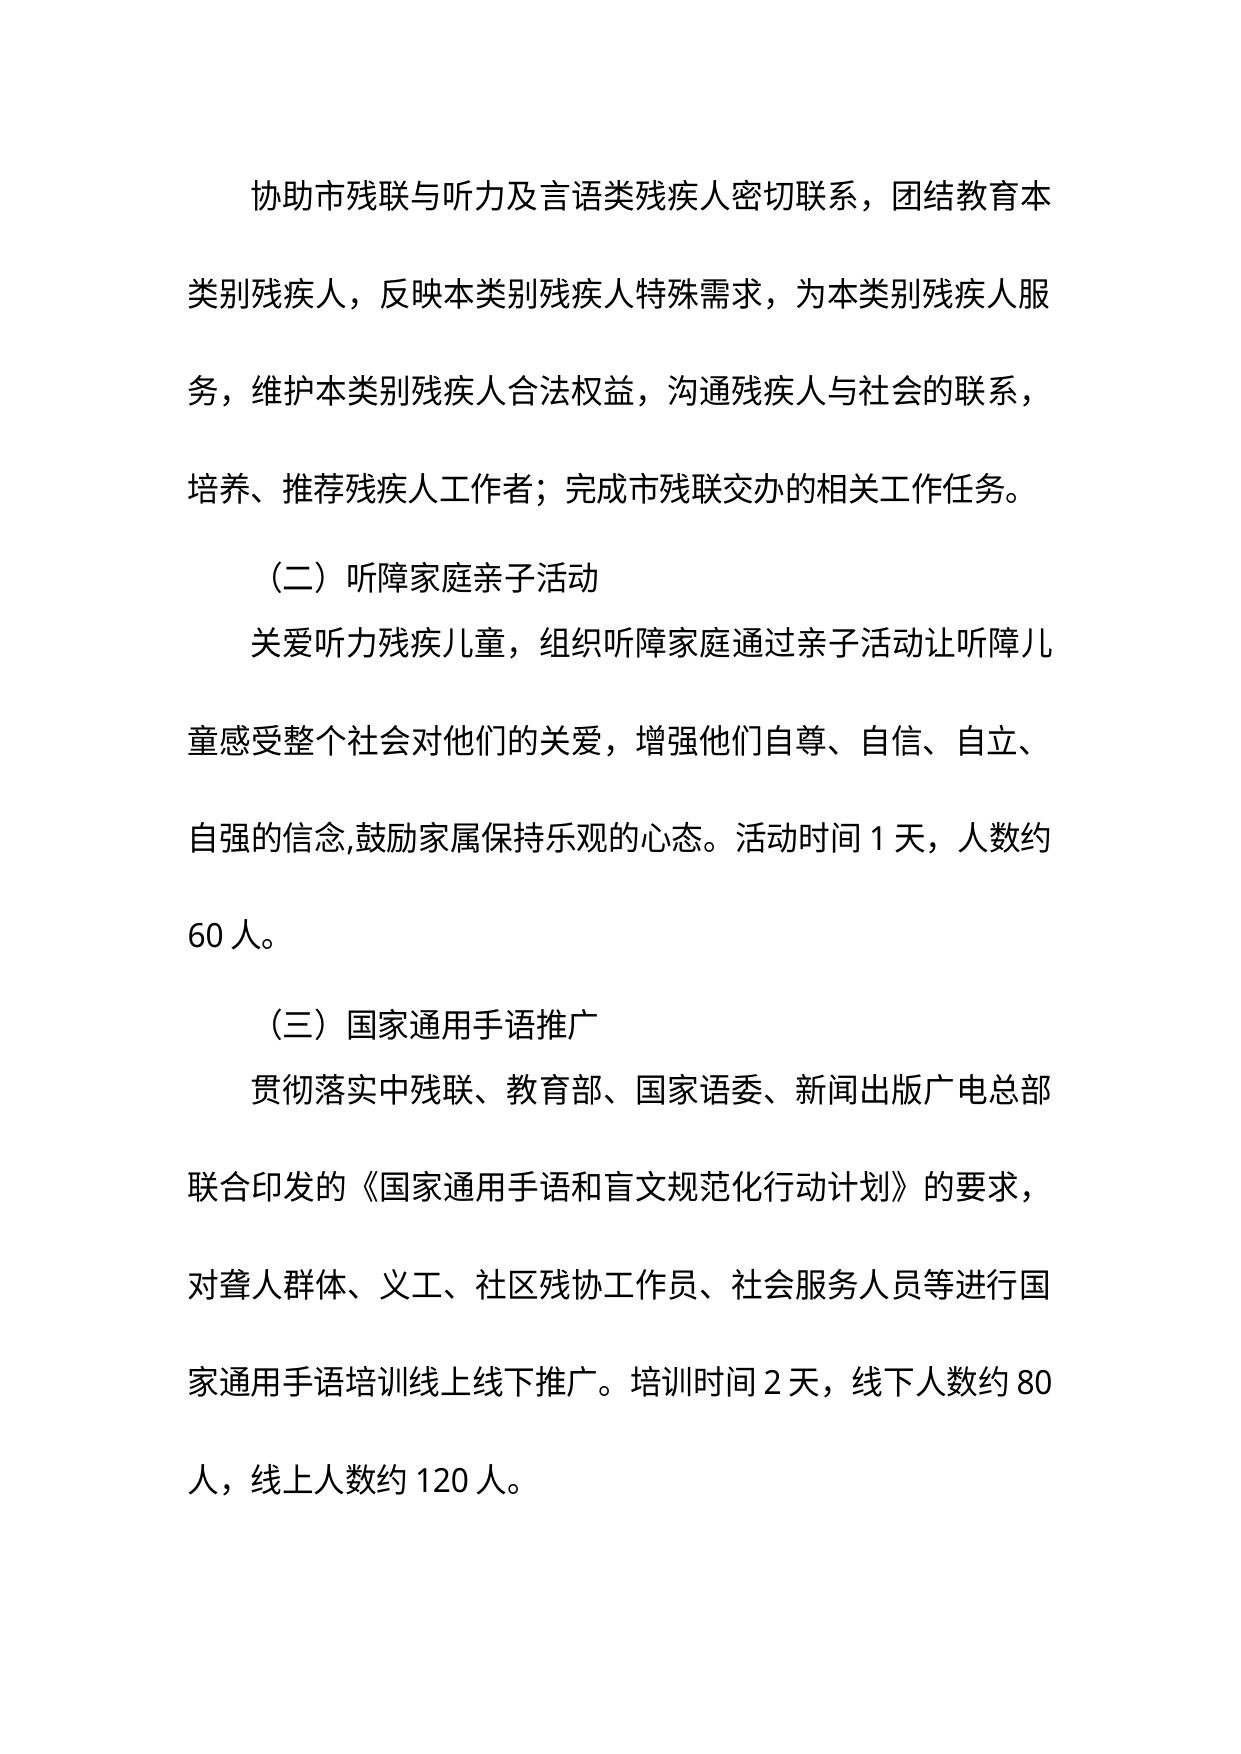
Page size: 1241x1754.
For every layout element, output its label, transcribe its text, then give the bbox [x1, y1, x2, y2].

list 协助市残联与听力及言语类残疾人密切联系，团结教育本类别残疾人，反映本类别残疾人特殊需求，为本类别残疾人服务，维护本类别残疾人合法权益，沟通残疾人与社会的联系，培养、推荐残疾人工作者；完成市残联交办的相关工作任务。 [187, 162, 1053, 519]
list （二）听障家庭亲子活动 [187, 543, 1053, 608]
list 关爱听力残疾儿童，组织听障家庭通过亲子活动让听障儿童感受整个社会对他们的关爱，增强他们自尊、自信、自立、自强的信念,鼓励家属保持乐观的心态。活动时间1天，人数约60人。 [187, 608, 1053, 966]
list 贯彻落实中残联、教育部、国家语委、新闻出版广电总部联合印发的《国家通用手语和盲文规范化行动计划》的要求，对聋人群体、义工、社区残协工作员、社会服务人员等进行国家通用手语培训线上线下推广。培训时间2天，线下人数约80人，线上人数约120人。 [187, 1055, 1053, 1510]
list （三）国家通用手语推广 [187, 990, 1053, 1055]
